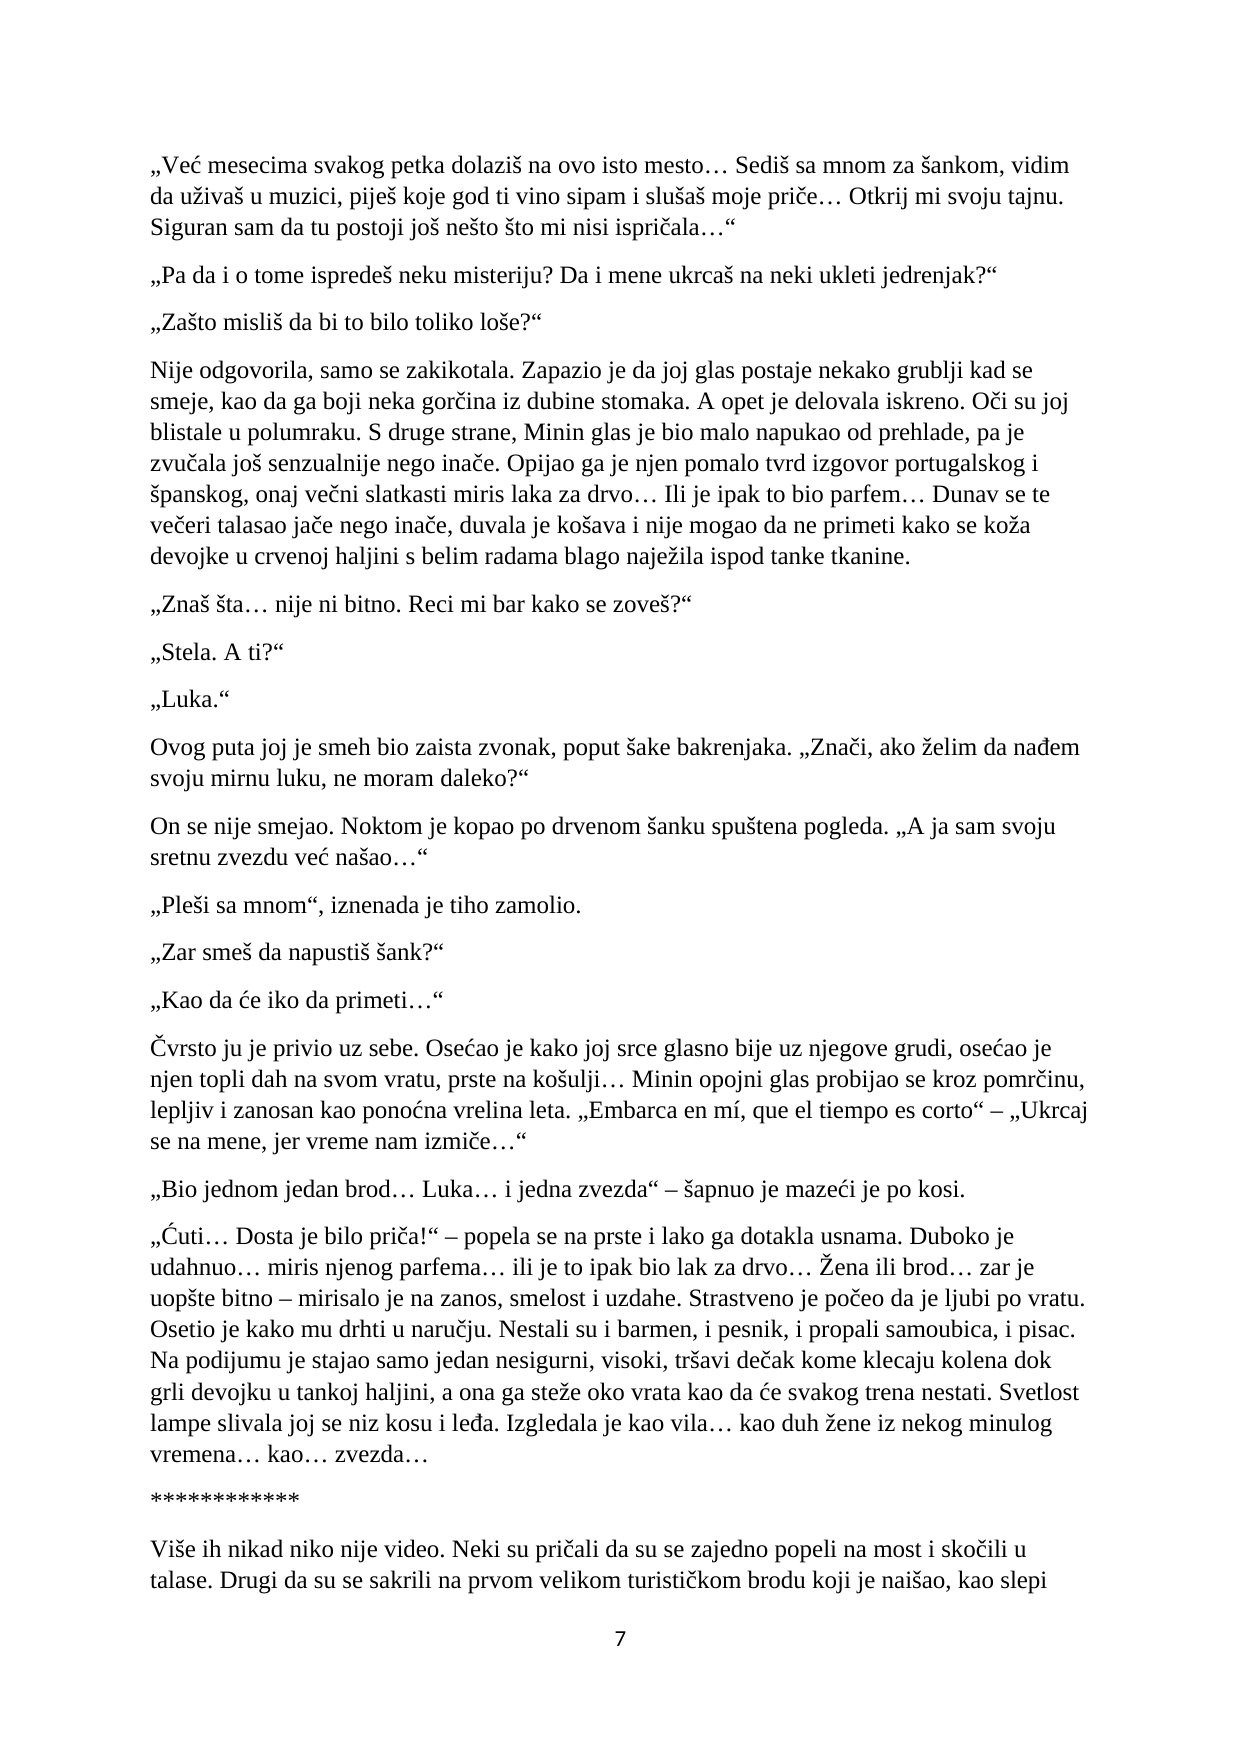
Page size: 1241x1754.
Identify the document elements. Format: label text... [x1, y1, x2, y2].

text „Zašto misliš da bi to bilo toliko loše?“ [150, 307, 1090, 336]
text „Kao da će iko da primeti…“ [150, 985, 1090, 1014]
text „Znaš šta… nije ni bitno. Reci mi bar kako se zoveš?“ [150, 589, 1090, 618]
text Ovog puta joj je smeh bio zaista zvonak, poput šake bakrenjaka. „Znači, ako želim da nađem svoju mirnu luku, ne moram daleko?“ [150, 732, 1090, 792]
text Čvrsto ju je privio uz sebe. Osećao je kako joj srce glasno bije uz njegove grudi, osećao je njen topli dah na svom vratu, prste na košulji… Minin opojni glas probijao se kroz pomrčinu, lepljiv i zanosan kao ponoćna vrelina leta. „Embarca en mí, que el tiempo es corto“ – „Ukrcaj se na mene, jer vreme nam izmiče…“ [150, 1033, 1090, 1155]
text „Bio jednom jedan brod… Luka… i jedna zvezda“ – šapnuo je mazeći je po kosi. [150, 1174, 1090, 1202]
text „Luka.“ [150, 684, 1090, 713]
text „Već mesecima svakog petka dolaziš na ovo isto mesto… Sediš sa mnom za šankom, vidim da uživaš u muzici, piješ koje god ti vino sipam i slušaš moje priče… Otkrij mi svoju tajnu. Siguran sam da tu postoji još nešto što mi nisi ispričala…“ [150, 150, 1090, 241]
text „Zar smeš da napustiš šank?“ [150, 937, 1090, 966]
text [150, 1534, 1090, 1594]
text „Stela. A ti?“ [150, 637, 1090, 666]
text Nije odgovorila, samo se zakikotala. Zapazio je da joj glas postaje nekako grublji kad se smeje, kao da ga boji neka gorčina iz dubine stomaka. A opet je delovala iskreno. Oči su joj blistale u polumraku. S druge strane, Minin glas je bio malo napukao od prehlade, pa je zvučala još senzualnije nego inače. Opijao ga je njen pomalo tvrd izgovor portugalskog i španskog, onaj večni slatkasti miris laka za drvo… Ili je ipak to bio parfem… Dunav se te večeri talasao jače nego inače, duvala je košava i nije mogao da ne primeti kako se koža devojke u crvenoj haljini s belim radama blago naježila ispod tanke tkanine. [150, 355, 1090, 570]
text On se nije smejao. Noktom je kopao po drvenom šanku spuštena pogleda. „A ja sam svoju sretnu zvezdu već našao…“ [150, 811, 1090, 871]
text ************ [150, 1486, 1090, 1515]
text „Ćuti… Dosta je bilo priča!“ – popela se na prste i lako ga dotakla usnama. Duboko je udahnuo… miris njenog parfema… ili je to ipak bio lak za drvo… Žena ili brod… zar je uopšte bitno – mirisalo je na zanos, smelost i uzdahe. Strastveno je počeo da je ljubi po vratu. Osetio je kako mu drhti u naručju. Nestali su i barmen, i pesnik, i propali samoubica, i pisac. Na podijumu je stajao samo jedan nesigurni, visoki, tršavi dečak kome klecaju kolena dok grli devojku u tankoj haljini, a ona ga steže oko vrata kao da će svakog trena nestati. Svetlost lampe slivala joj se niz kosu i leđa. Izgledala je kao vila… kao duh žene iz nekog minulog vremena… kao… zvezda… [150, 1221, 1090, 1467]
text „Pa da i o tome ispredeš neku misteriju? Da i mene ukrcaš na neki ukleti jedrenjak?“ [150, 260, 1090, 288]
text „Pleši sa mnom“, iznenada je tiho zamolio. [150, 890, 1090, 918]
